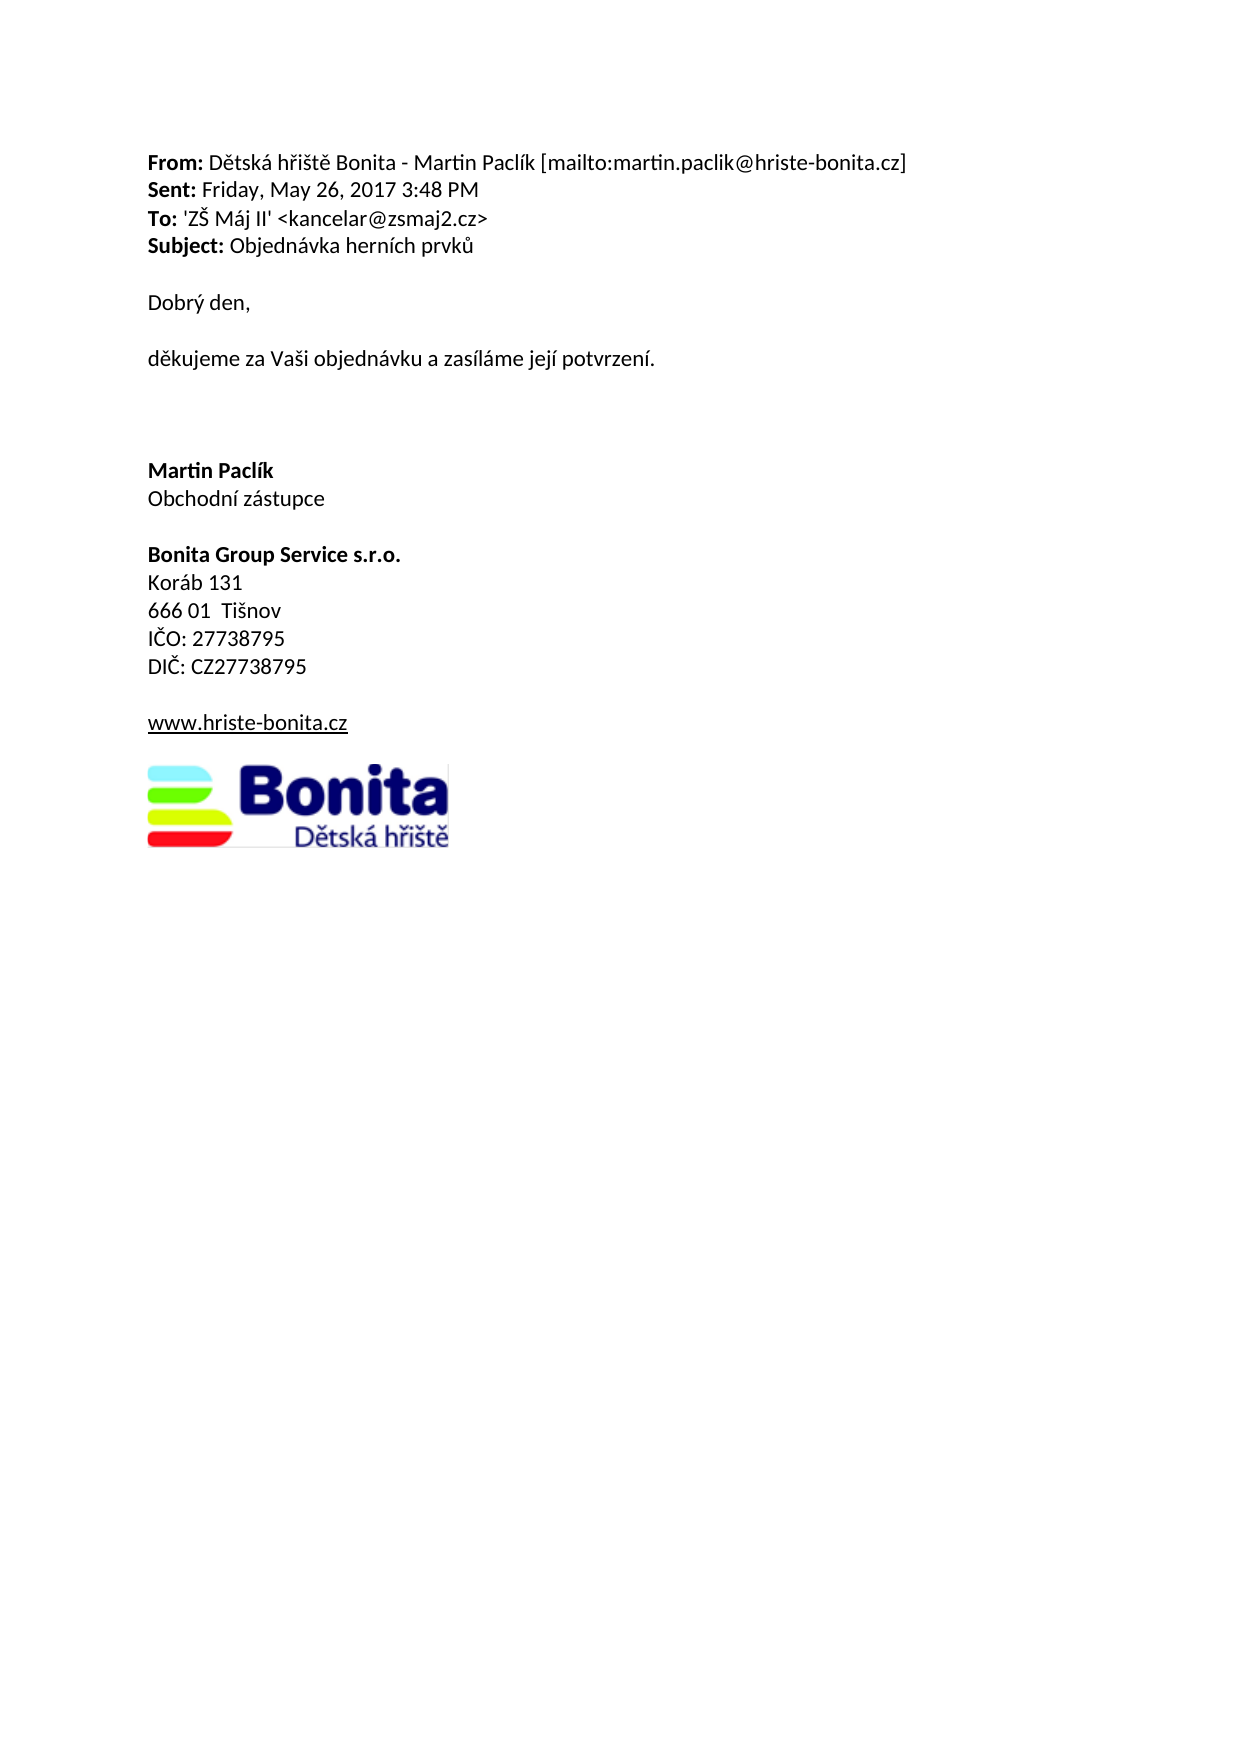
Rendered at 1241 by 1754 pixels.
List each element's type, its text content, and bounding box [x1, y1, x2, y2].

text IČO: 27738795 [148, 624, 1093, 652]
text DIČ: CZ27738795 [148, 652, 1093, 680]
text Dobrý den, [148, 288, 1093, 316]
picture [147, 764, 450, 849]
text www.hriste-bonita.cz [148, 708, 1093, 736]
text Koráb 131 [148, 568, 1093, 596]
text From: Dětská hřiště Bonita - Martin Paclík [mailto:martin.paclik@hriste-bonita.cz] Sent: Friday, May 26, 2017 3:48 PM To: 'ZŠ Máj II' <kancelar@zsmaj2.cz> Subject: Objednávka herních prvků [148, 148, 1093, 260]
text děkujeme za Vaši objednávku a zasíláme její potvrzení. [148, 344, 1093, 372]
text Bonita Group Service s.r.o. [148, 540, 1093, 568]
text Obchodní zástupce [148, 484, 1093, 512]
text 666 01 Tišnov [148, 596, 1093, 624]
text Martin Paclík [148, 456, 1093, 484]
